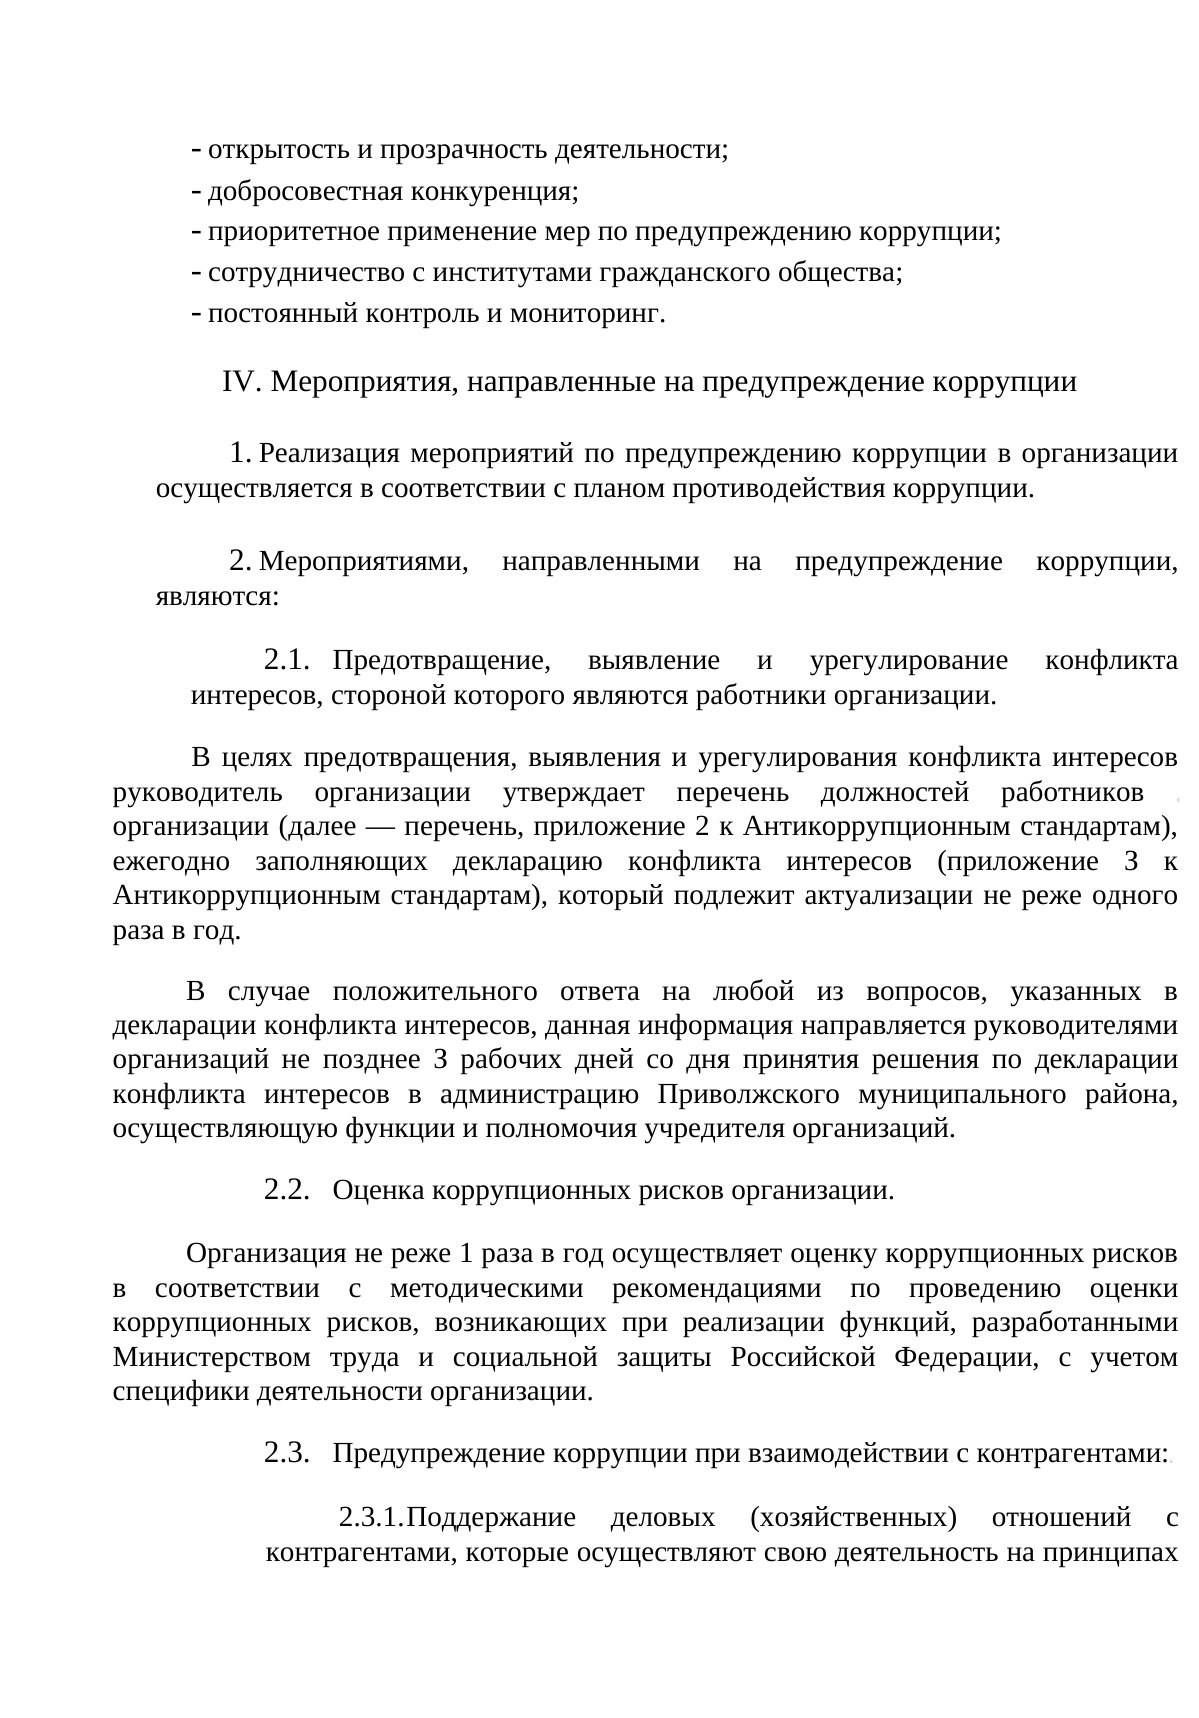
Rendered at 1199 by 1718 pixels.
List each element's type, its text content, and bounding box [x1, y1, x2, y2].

text Организация не реже 1 раза в год осуществляет оценку коррупционных рисков в соответствии с методическими рекомендациями по проведению оценки коррупционных рисков, возникающих при реализации функций, разработанными Министерством труда и социальной защиты Российской Федерации, с учетом специфики деятельности организации. [112, 1235, 1179, 1407]
list Предупреждение коррупции при взаимодействии с контрагентами: [191, 1434, 1179, 1470]
list приоритетное применение мер по предупреждению коррупции; [191, 210, 1179, 248]
list постоянный контроль и мониторинг. [191, 292, 1179, 330]
list сотрудничество с институтами гражданского общества; [191, 251, 1179, 289]
list добросовестная конкуренция; [191, 169, 1179, 207]
list Оценка коррупционных рисков организации. [191, 1171, 1179, 1206]
list Реализация мероприятий по предупреждению коррупции в организации осуществляется в соответствии с планом противодействия коррупции. [156, 433, 1179, 504]
text В случае положительного ответа на любой из вопросов, указанных в декларации конфликта интересов, данная информация направляется руководителями организаций не позднее З рабочих дней со дня принятия решения по декларации конфликта интересов в администрацию Приволжского муниципального района, осуществляющую функции и полномочия учредителя организаций. [112, 973, 1179, 1144]
list Предотвращение, выявление и урегулирование конфликта интересов, стороной которого являются работники организации. [191, 641, 1179, 711]
list Мероприятиями, направленными на предупреждение коррупции, являются: [156, 541, 1179, 612]
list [266, 1499, 1179, 1567]
text В целях предотвращения, выявления и урегулирования конфликта интересов руководитель организации утверждает перечень должностей работников организации (далее — перечень, приложение 2 к Антикоррупционным стандартам), ежегодно заполняющих декларацию конфликта интересов (приложение З к Антикоррупционным стандартам), который подлежит актуализации не реже одного раза в год. [112, 739, 1179, 946]
text IV. Мероприятия, направленные на предупреждение коррупции [124, 363, 1176, 399]
list открытость и прозрачность деятельности; [191, 128, 1179, 166]
